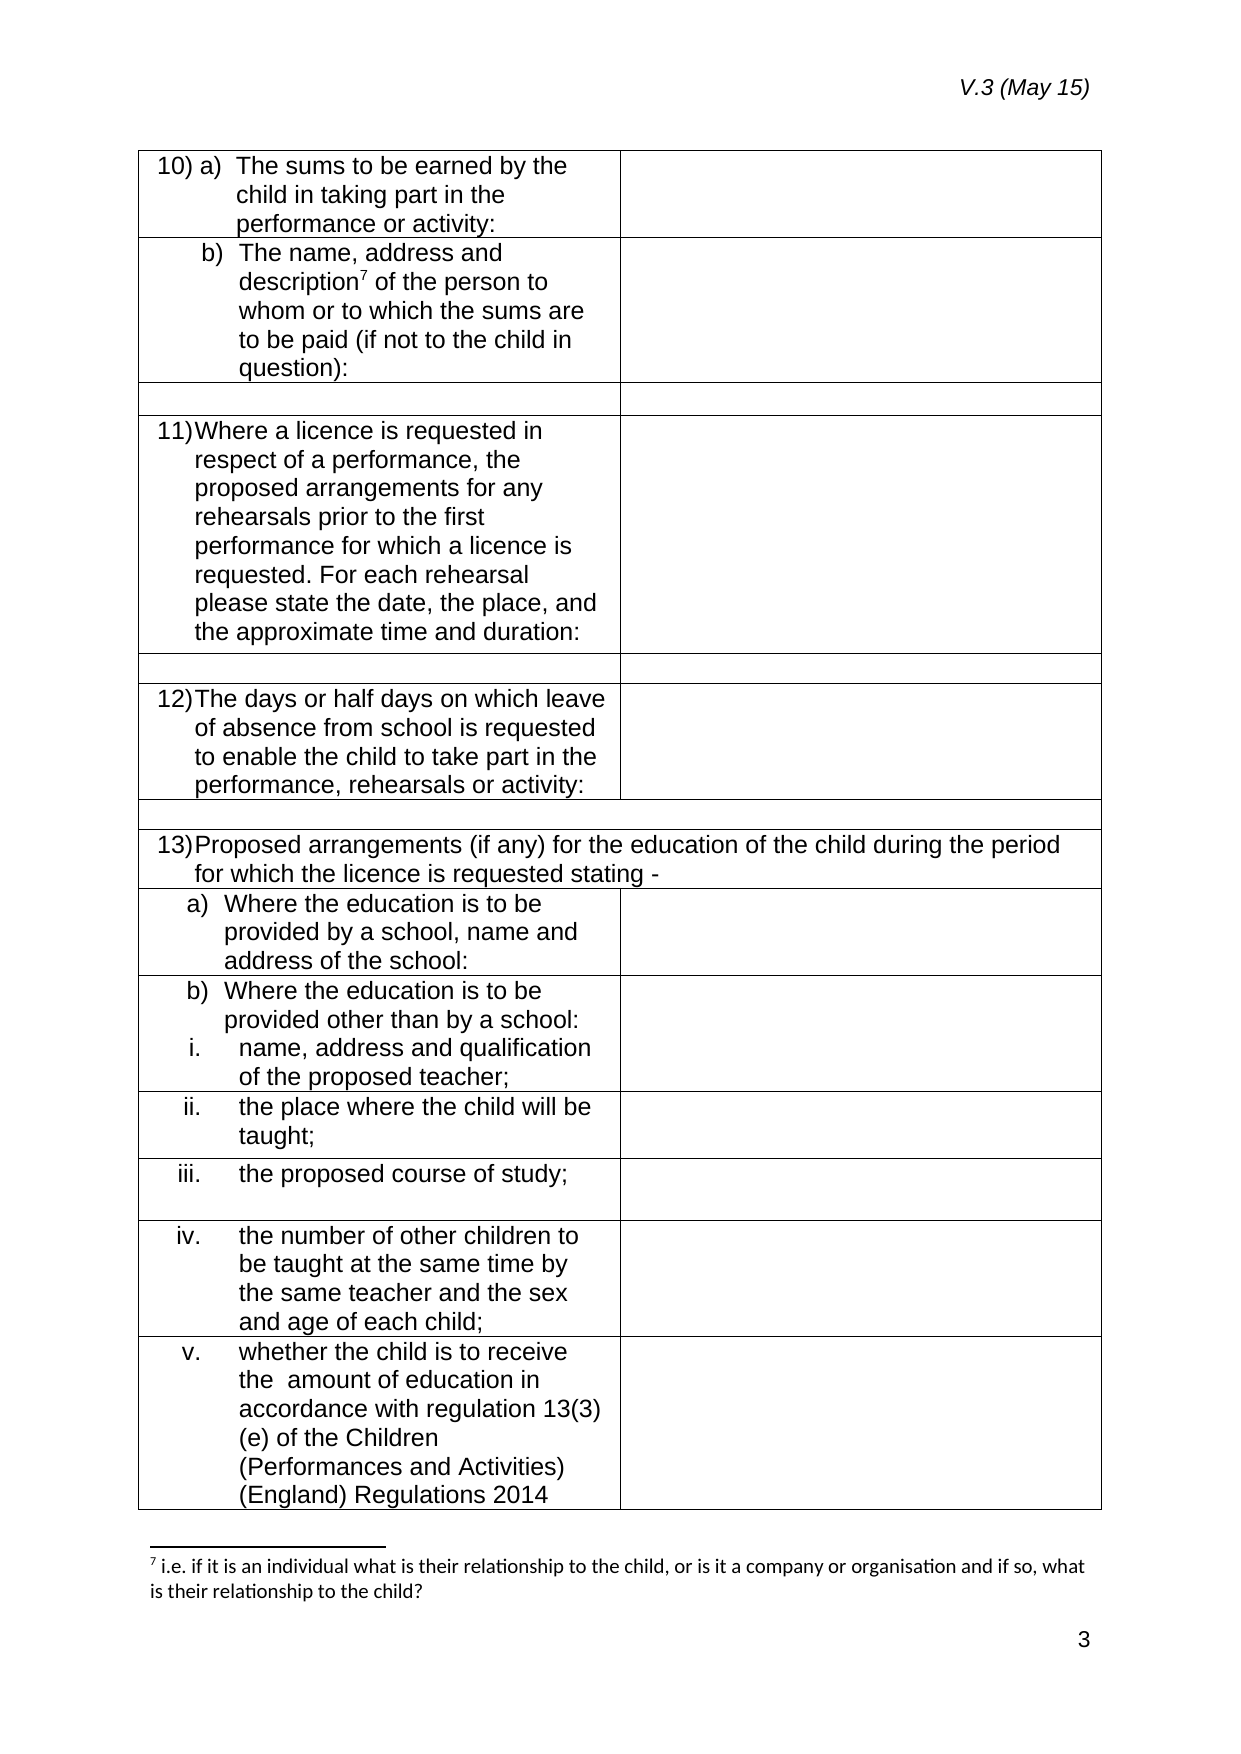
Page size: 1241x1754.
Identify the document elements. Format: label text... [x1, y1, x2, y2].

table_header [621, 151, 1101, 237]
table_cell the number of other children to be taught at the same time by the same teacher and the sex and age of each child; [139, 1221, 620, 1336]
table_cell [621, 1337, 1101, 1509]
table_cell the place where the child will be taught; [139, 1092, 620, 1158]
table_cell The days or half days on which leave of absence from school is requested to enable the child to take part in the performance, rehearsals or activity: [139, 684, 620, 799]
table_cell [621, 1159, 1101, 1220]
table_cell [621, 1221, 1101, 1336]
table_cell [139, 654, 620, 683]
table_header a) The sums to be earned by the child in taking part in the performance or activity: [139, 151, 620, 237]
table_cell the proposed course of study; [139, 1159, 620, 1220]
table_cell [621, 383, 1101, 415]
table_cell whether the child is to receive the amount of education in accordance with regulation 13(3)(e) of the Children (Performances and Activities) (England) Regulations 2014 [139, 1337, 620, 1509]
table_cell [621, 1092, 1101, 1158]
table_cell [139, 800, 1101, 829]
table_cell The name, address and description of the person to whom or to which the sums are to be paid (if not to the child in question): [139, 238, 620, 382]
table_cell [621, 684, 1101, 799]
table_cell [621, 238, 1101, 382]
table_cell Proposed arrangements (if any) for the education of the child during the period for which the licence is requested stating - [139, 830, 1101, 887]
table_cell [621, 416, 1101, 653]
table_cell Where the education is to be provided by a school, name and address of the school: [139, 889, 620, 975]
table_cell [621, 654, 1101, 683]
table_cell [621, 976, 1101, 1091]
table_cell [621, 889, 1101, 975]
table_cell Where the education is to be provided other than by a school: name, address and qualification of the proposed teacher; [139, 976, 620, 1091]
table_cell Where a licence is requested in respect of a performance, the proposed arrangements for any rehearsals prior to the first performance for which a licence is requested. For each rehearsal please state the date, the place, and the approximate time and duration: [139, 416, 620, 653]
table_cell [139, 383, 620, 415]
